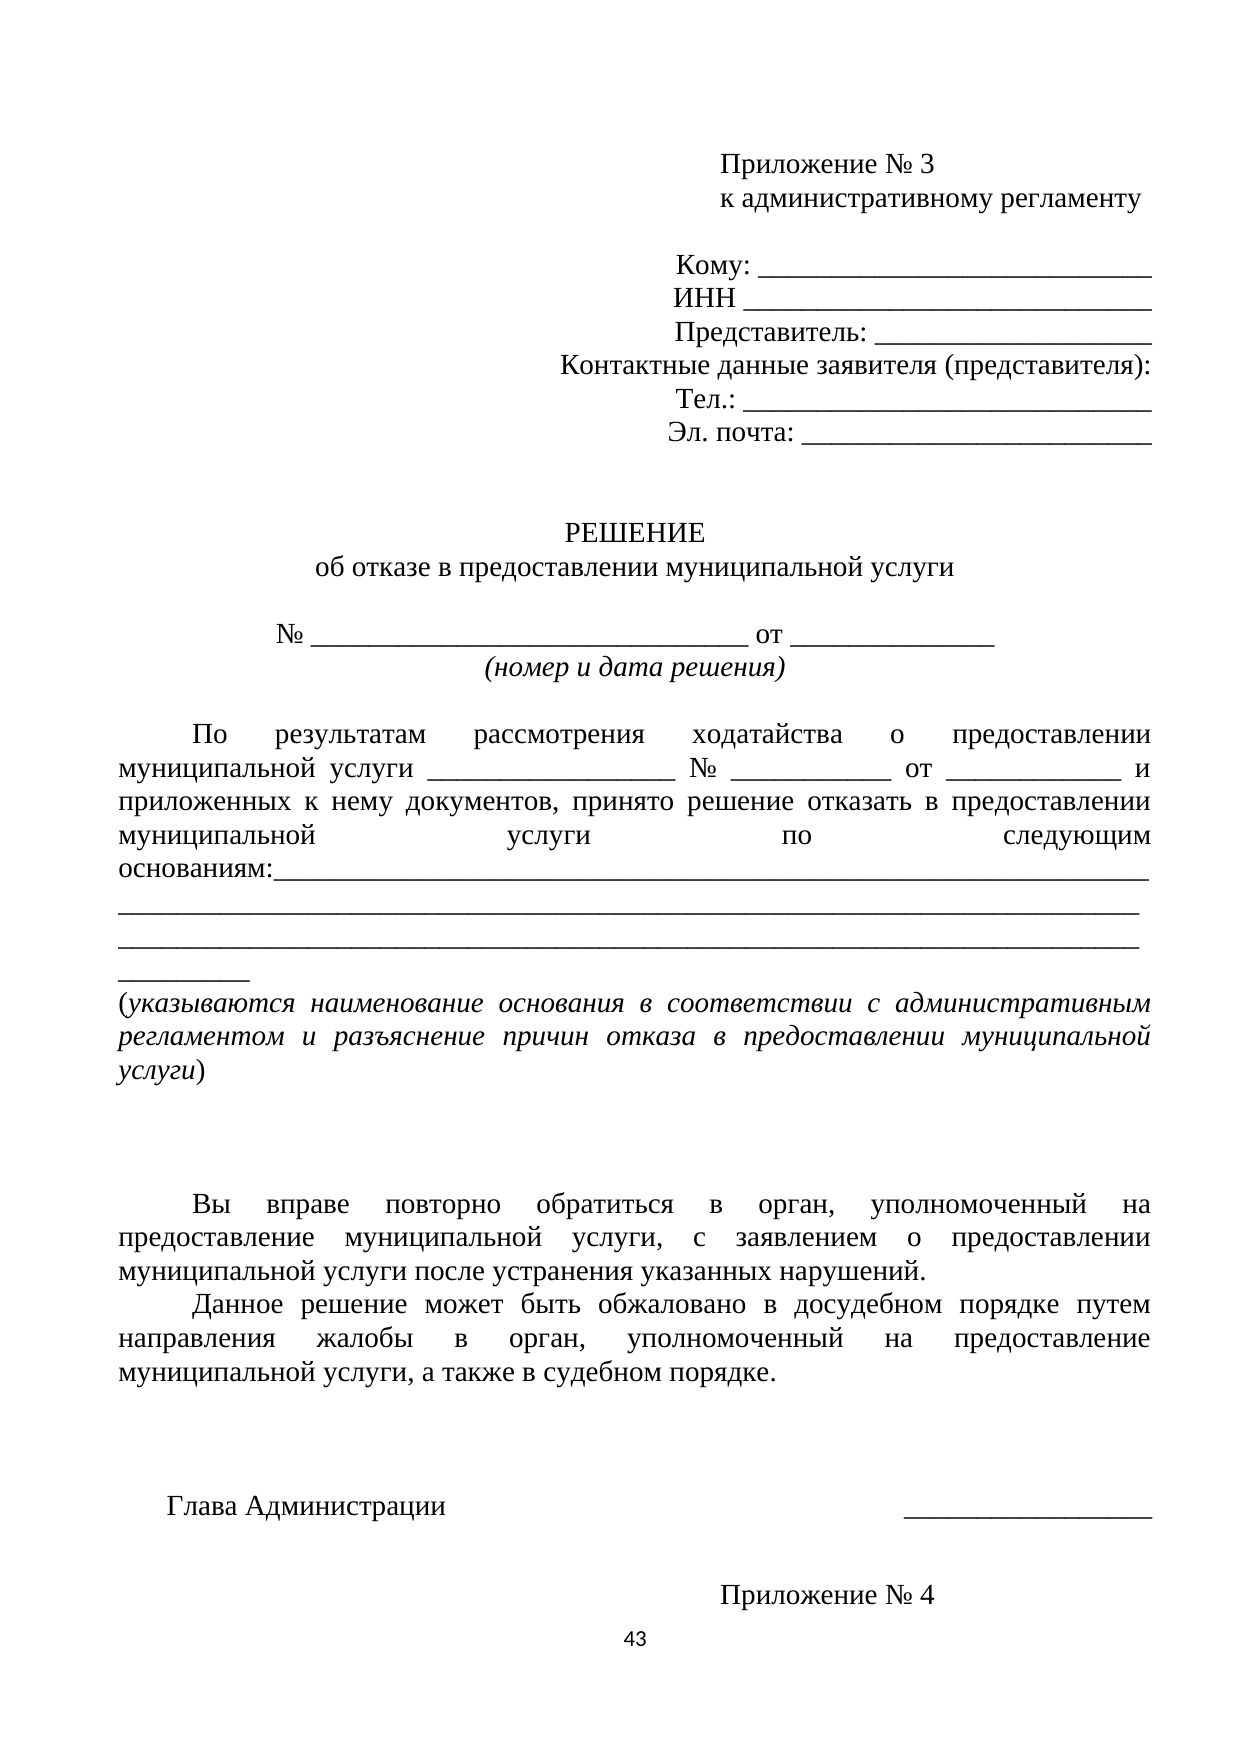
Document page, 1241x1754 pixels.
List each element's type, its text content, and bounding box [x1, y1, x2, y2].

text Вы вправе повторно обратиться в орган, уполномоченный на предоставление муниципальной услуги, с заявлением о предоставлении муниципальной услуги после устранения указанных нарушений. [118, 1186, 1152, 1287]
text об отказе в предоставлении муниципальной услуги [118, 549, 1152, 582]
text Тел.: ____________________________ [118, 381, 1152, 414]
text Эл. почта: ________________________ [118, 414, 1152, 448]
text (номер и дата решения) [118, 649, 1152, 683]
text № ______________________________ от ______________ [118, 616, 1152, 649]
text (указываются наименование основания в соответствии с административным регламентом и разъяснение причин отказа в предоставлении муниципальной услуги) [118, 985, 1152, 1085]
text Представитель: ___________________ [118, 314, 1152, 347]
text РЕШЕНИЕ [118, 515, 1152, 549]
text Глава Администрации _________________ [118, 1488, 1152, 1521]
text Данное решение может быть обжаловано в досудебном порядке путем направления жалобы в орган, уполномоченный на предоставление муниципальной услуги, а также в судебном порядке. [118, 1287, 1152, 1387]
text Контактные данные заявителя (представителя): [118, 347, 1152, 381]
text ИНН ____________________________ [118, 280, 1152, 314]
table_header Приложение № 3 к административному регламенту [709, 146, 1181, 213]
text Кому: ___________________________ [118, 247, 1152, 280]
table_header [709, 1578, 1163, 1611]
text По результатам рассмотрения ходатайства о предоставлении муниципальной услуги _________________ № ___________ от ____________ и приложенных к нему документов, принято решение отказать в предоставлении муниципальной услуги по следующим основаниям:_________________________________________________________________________________________________________________________________________________________________________________________________________________ [118, 716, 1152, 985]
